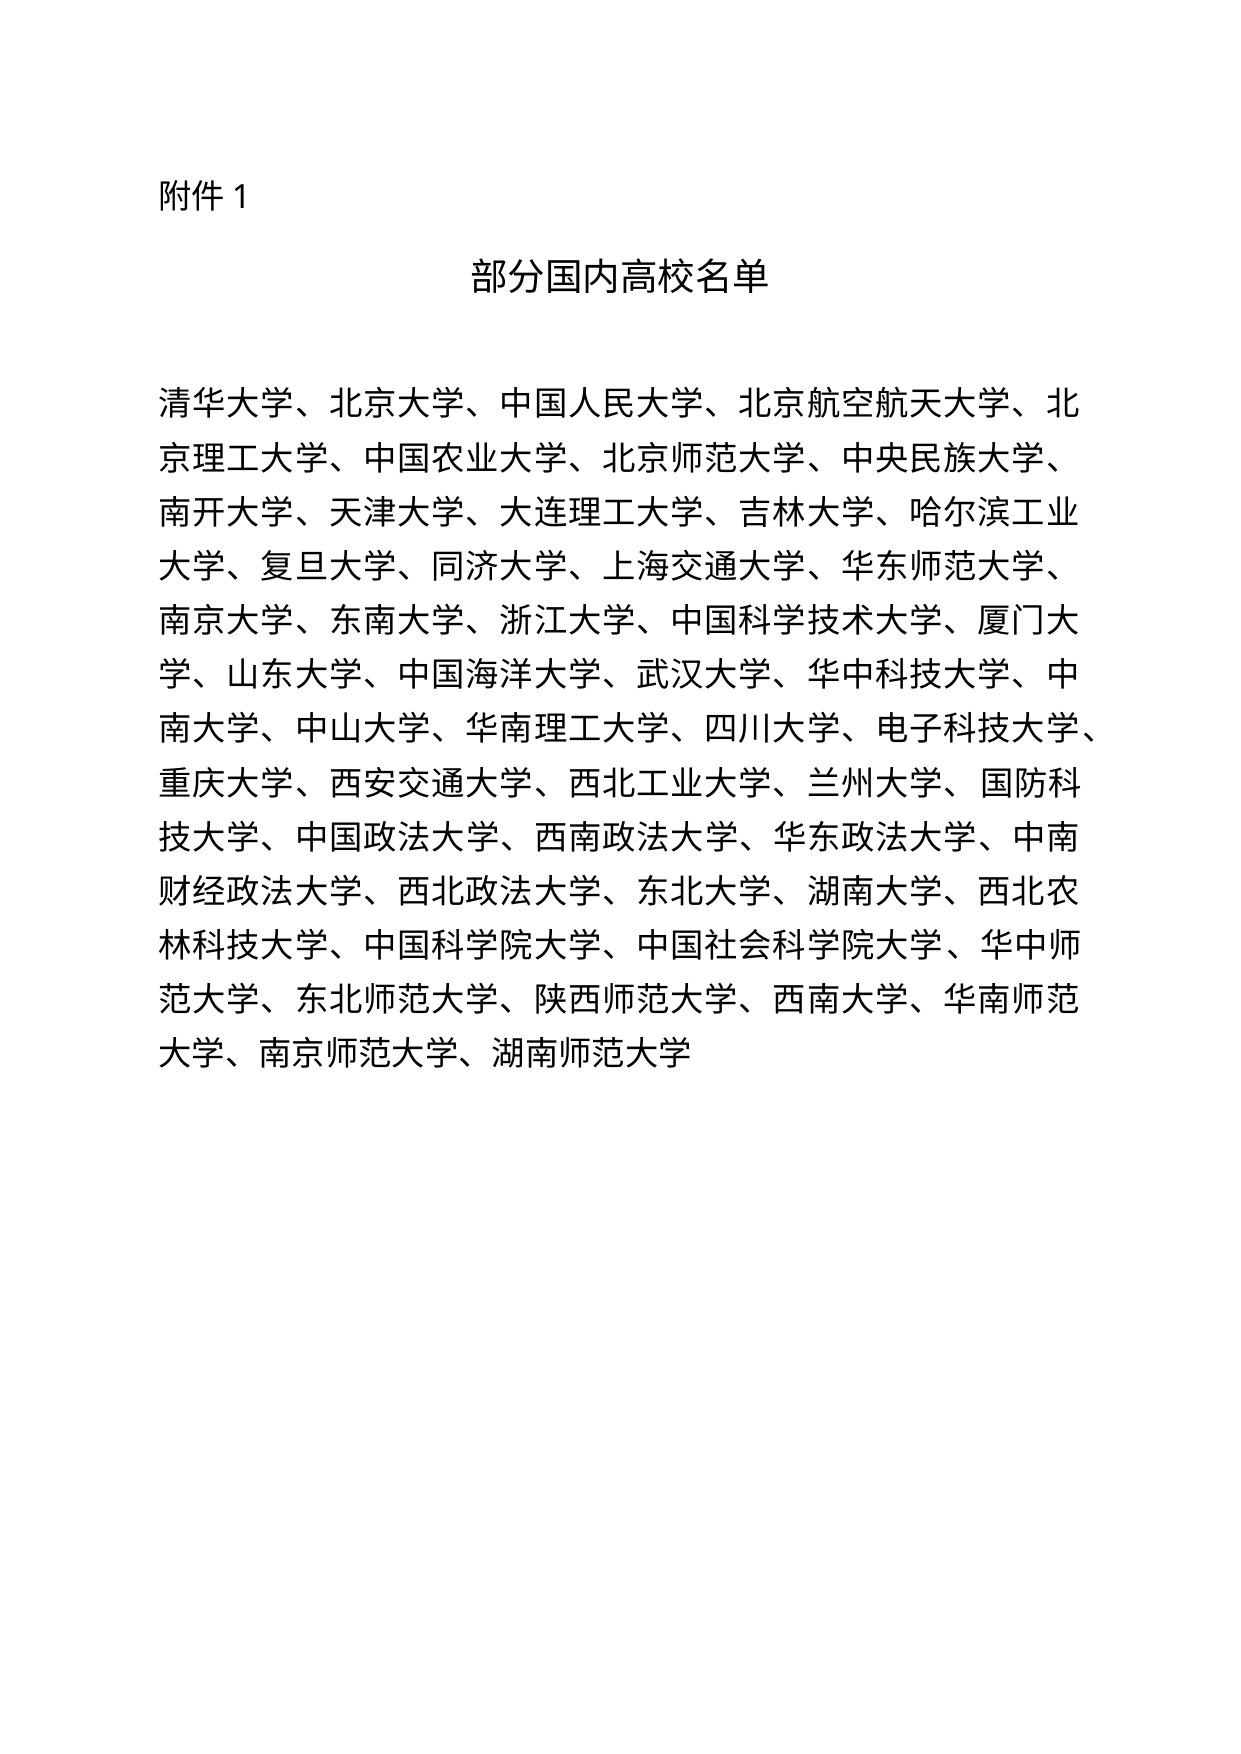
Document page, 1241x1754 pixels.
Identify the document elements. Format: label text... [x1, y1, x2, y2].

text 部分国内高校名单 [158, 243, 1082, 304]
text 清华大学、北京大学、中国人民大学、北京航空航天大学、北京理工大学、中国农业大学、北京师范大学、中央民族大学、南开大学、天津大学、大连理工大学、吉林大学、哈尔滨工业大学、复旦大学、同济大学、上海交通大学、华东师范大学、南京大学、东南大学、浙江大学、中国科学技术大学、厦门大学、山东大学、中国海洋大学、武汉大学、华中科技大学、中南大学、中山大学、华南理工大学、四川大学、电子科技大学、重庆大学、西安交通大学、西北工业大学、兰州大学、国防科技大学、中国政法大学、西南政法大学、华东政法大学、中南财经政法大学、西北政法大学、东北大学、湖南大学、西北农林科技大学、中国科学院大学、中国社会科学院大学、华中师范大学、东北师范大学、陕西师范大学、西南大学、华南师范大学、南京师范大学、湖南师范大学 [158, 374, 1082, 1078]
text 附件1 [158, 162, 1082, 227]
